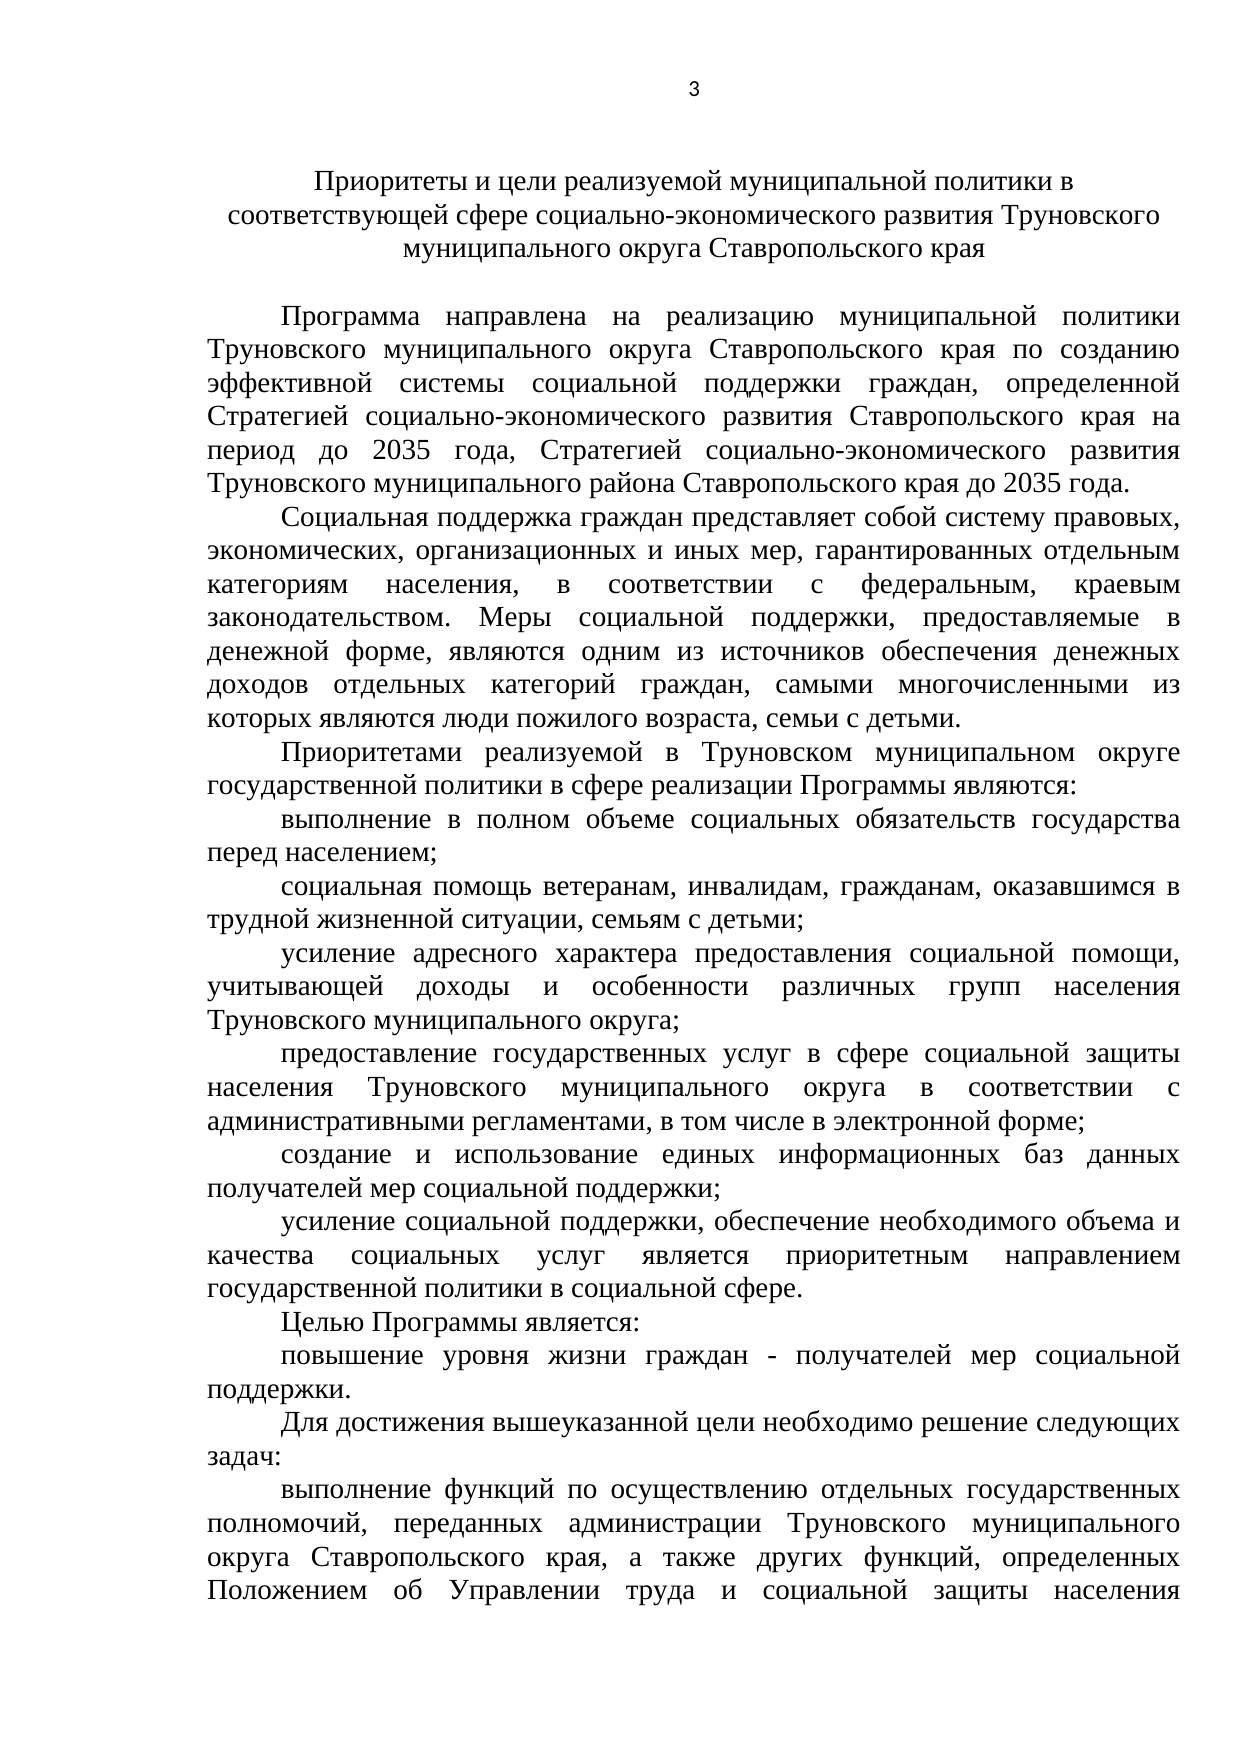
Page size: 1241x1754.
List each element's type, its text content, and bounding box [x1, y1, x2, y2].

text социальная помощь ветеранам, инвалидам, гражданам, оказавшимся в трудной жизненной ситуации, семьям с детьми; [207, 868, 1181, 935]
text повышение уровня жизни граждан - получателей мер социальной поддержки. [207, 1337, 1181, 1404]
text усиление социальной поддержки, обеспечение необходимого объема и качества социальных услуг является приоритетным направлением государственной политики в социальной сфере. [207, 1203, 1181, 1304]
text Целью Программы является: [207, 1304, 1181, 1337]
text Приоритеты и цели реализуемой муниципальной политики в соответствующей сфере социально-экономического развития Труновского муниципального округа Ставропольского края [207, 163, 1181, 264]
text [207, 1472, 1181, 1606]
text Социальная поддержка граждан представляет собой систему правовых, экономических, организационных и иных мер, гарантированных отдельным категориям населения, в соответствии с федеральным, краевым законодательством. Меры социальной поддержки, предоставляемые в денежной форме, являются одним из источников обеспечения денежных доходов отдельных категорий граждан, самыми многочисленными из которых являются люди пожилого возраста, семьи с детьми. [207, 499, 1181, 734]
text выполнение в полном объеме социальных обязательств государства перед населением; [207, 801, 1181, 868]
text предоставление государственных услуг в сфере социальной защиты населения Труновского муниципального округа в соответствии с административными регламентами, в том числе в электронной форме; [207, 1036, 1181, 1136]
text усиление адресного характера предоставления социальной помощи, учитывающей доходы и особенности различных групп населения Труновского муниципального округа; [207, 935, 1181, 1036]
text Программа направлена на реализацию муниципальной политики Труновского муниципального округа Ставропольского края по созданию эффективной системы социальной поддержки граждан, определенной Стратегией социально-экономического развития Ставропольского края на период до 2035 года, Стратегией социально-экономического развития Труновского муниципального района Ставропольского края до 2035 года. [207, 298, 1181, 499]
text Для достижения вышеуказанной цели необходимо решение следующих задач: [207, 1404, 1181, 1472]
text Приоритетами реализуемой в Труновском муниципальном округе государственной политики в сфере реализации Программы являются: [207, 734, 1181, 801]
text создание и использование единых информационных баз данных получателей мер социальной поддержки; [207, 1136, 1181, 1203]
